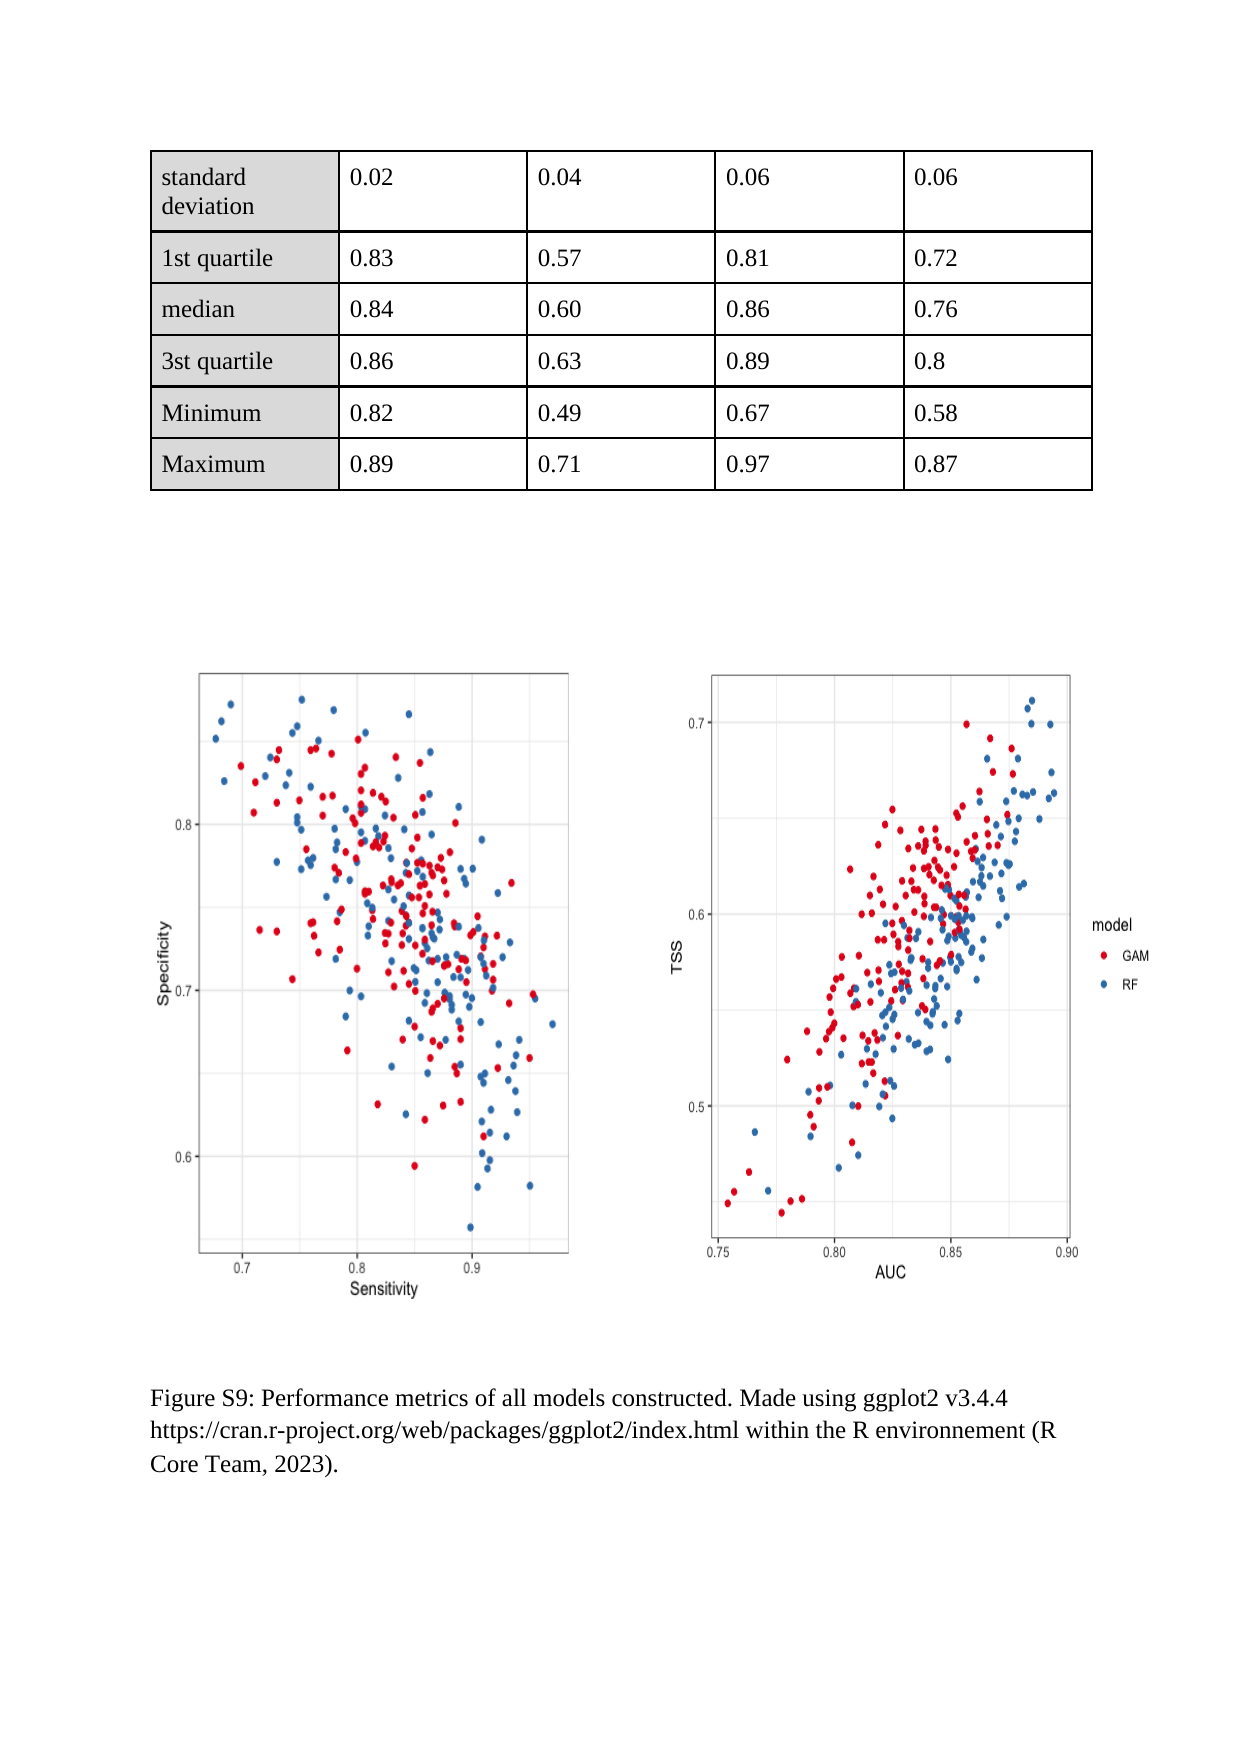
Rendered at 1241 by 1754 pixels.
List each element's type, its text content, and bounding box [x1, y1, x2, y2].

table_cell 0.86 [340, 336, 526, 385]
table_cell 0.06 [905, 152, 1091, 230]
table_cell 0.82 [340, 388, 526, 437]
table_cell 0.84 [340, 284, 526, 334]
table_cell Maximum [152, 439, 338, 489]
table_cell 0.86 [716, 284, 903, 334]
table_cell 0.57 [528, 233, 714, 282]
table_cell standard deviation [152, 152, 338, 230]
table_cell 0.87 [905, 439, 1091, 489]
table_cell Minimum [152, 388, 338, 437]
table_cell 0.67 [716, 388, 903, 437]
table_cell 0.49 [528, 388, 714, 437]
table_cell 1st quartile [152, 233, 338, 282]
table_cell 0.04 [528, 152, 714, 230]
table_cell 0.97 [716, 439, 903, 489]
table_cell 3st quartile [152, 336, 338, 385]
text Figure S9: Performance metrics of all models constructed. Made using ggplot2 v3.4.4 https://cran.r-project.org/web/packages/ggplot2/index.html within the R environnement (R Core Team, 2023). [150, 1383, 1090, 1477]
table_cell 0.63 [528, 336, 714, 385]
table_cell 0.71 [528, 439, 714, 489]
picture [664, 666, 1164, 1291]
table_cell 0.06 [716, 152, 903, 230]
table_cell median [152, 284, 338, 334]
table_cell 0.89 [340, 439, 526, 489]
table_cell 0.58 [905, 388, 1091, 437]
table_cell 0.60 [528, 284, 714, 334]
table_cell 0.8 [905, 336, 1091, 385]
table_cell 0.89 [716, 336, 903, 385]
picture [150, 664, 569, 1308]
table_cell 0.83 [340, 233, 526, 282]
table_cell 0.76 [905, 284, 1091, 334]
table_cell 0.81 [716, 233, 903, 282]
table_cell 0.72 [905, 233, 1091, 282]
table_cell 0.02 [340, 152, 526, 230]
